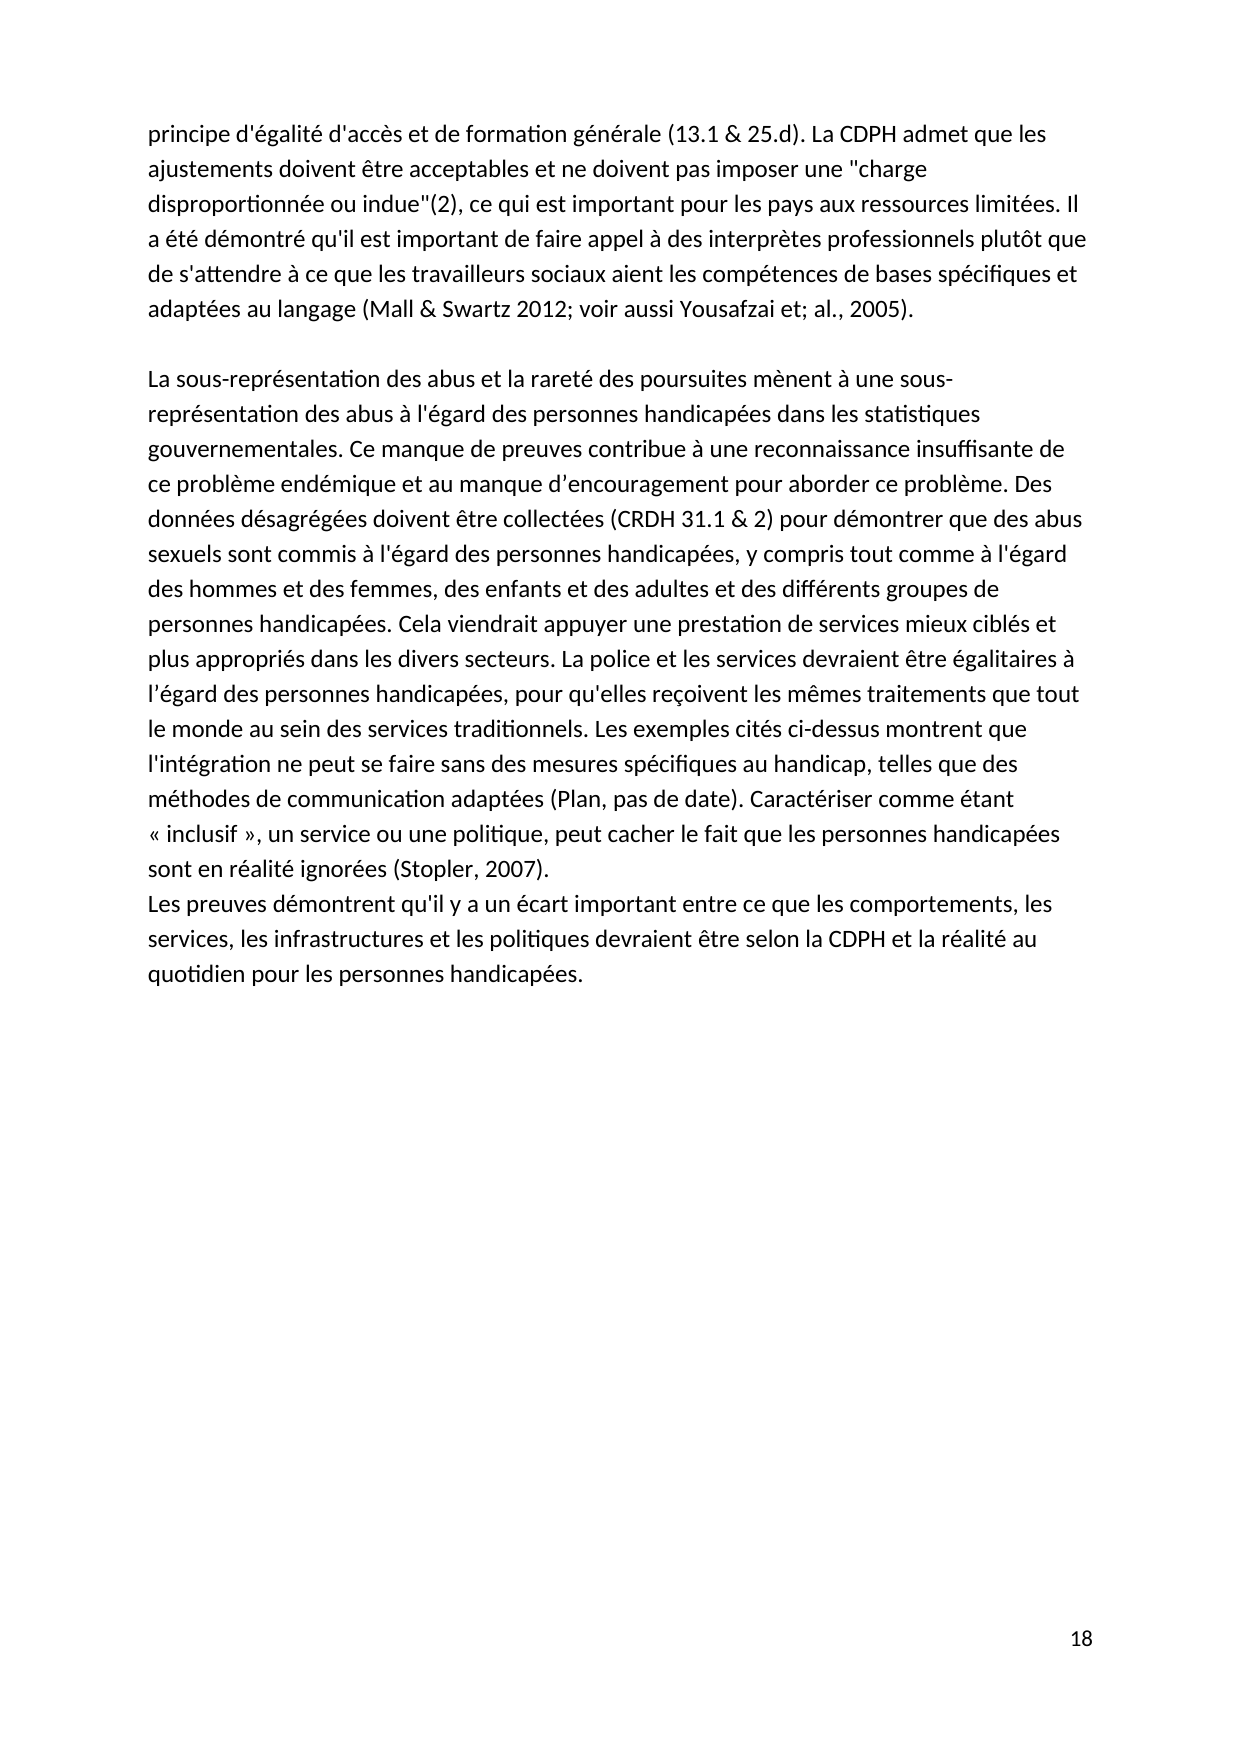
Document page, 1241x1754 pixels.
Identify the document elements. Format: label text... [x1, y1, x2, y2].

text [148, 118, 1093, 324]
text La sous-représentation des abus et la rareté des poursuites mènent à une sous-représentation des abus à l'égard des personnes handicapées dans les statistiques gouvernementales. Ce manque de preuves contribue à une reconnaissance insuffisante de ce problème endémique et au manque d’encouragement pour aborder ce problème. Des données désagrégées doivent être collectées (CRDH 31.1 & 2) pour démontrer que des abus sexuels sont commis à l'égard des personnes handicapées, y compris tout comme à l'égard des hommes et des femmes, des enfants et des adultes et des différents groupes de personnes handicapées. Cela viendrait appuyer une prestation de services mieux ciblés et plus appropriés dans les divers secteurs. La police et les services devraient être égalitaires à l’égard des personnes handicapées, pour qu'elles reçoivent les mêmes traitements que tout le monde au sein des services traditionnels. Les exemples cités ci-dessus montrent que l'intégration ne peut se faire sans des mesures spécifiques au handicap, telles que des méthodes de communication adaptées (Plan, pas de date). Caractériser comme étant « inclusif », un service ou une politique, peut cacher le fait que les personnes handicapées sont en réalité ignorées (Stopler, 2007). [148, 363, 1093, 884]
text Les preuves démontrent qu'il y a un écart important entre ce que les comportements, les services, les infrastructures et les politiques devraient être selon la CDPH et la réalité au quotidien pour les personnes handicapées. [148, 888, 1093, 989]
